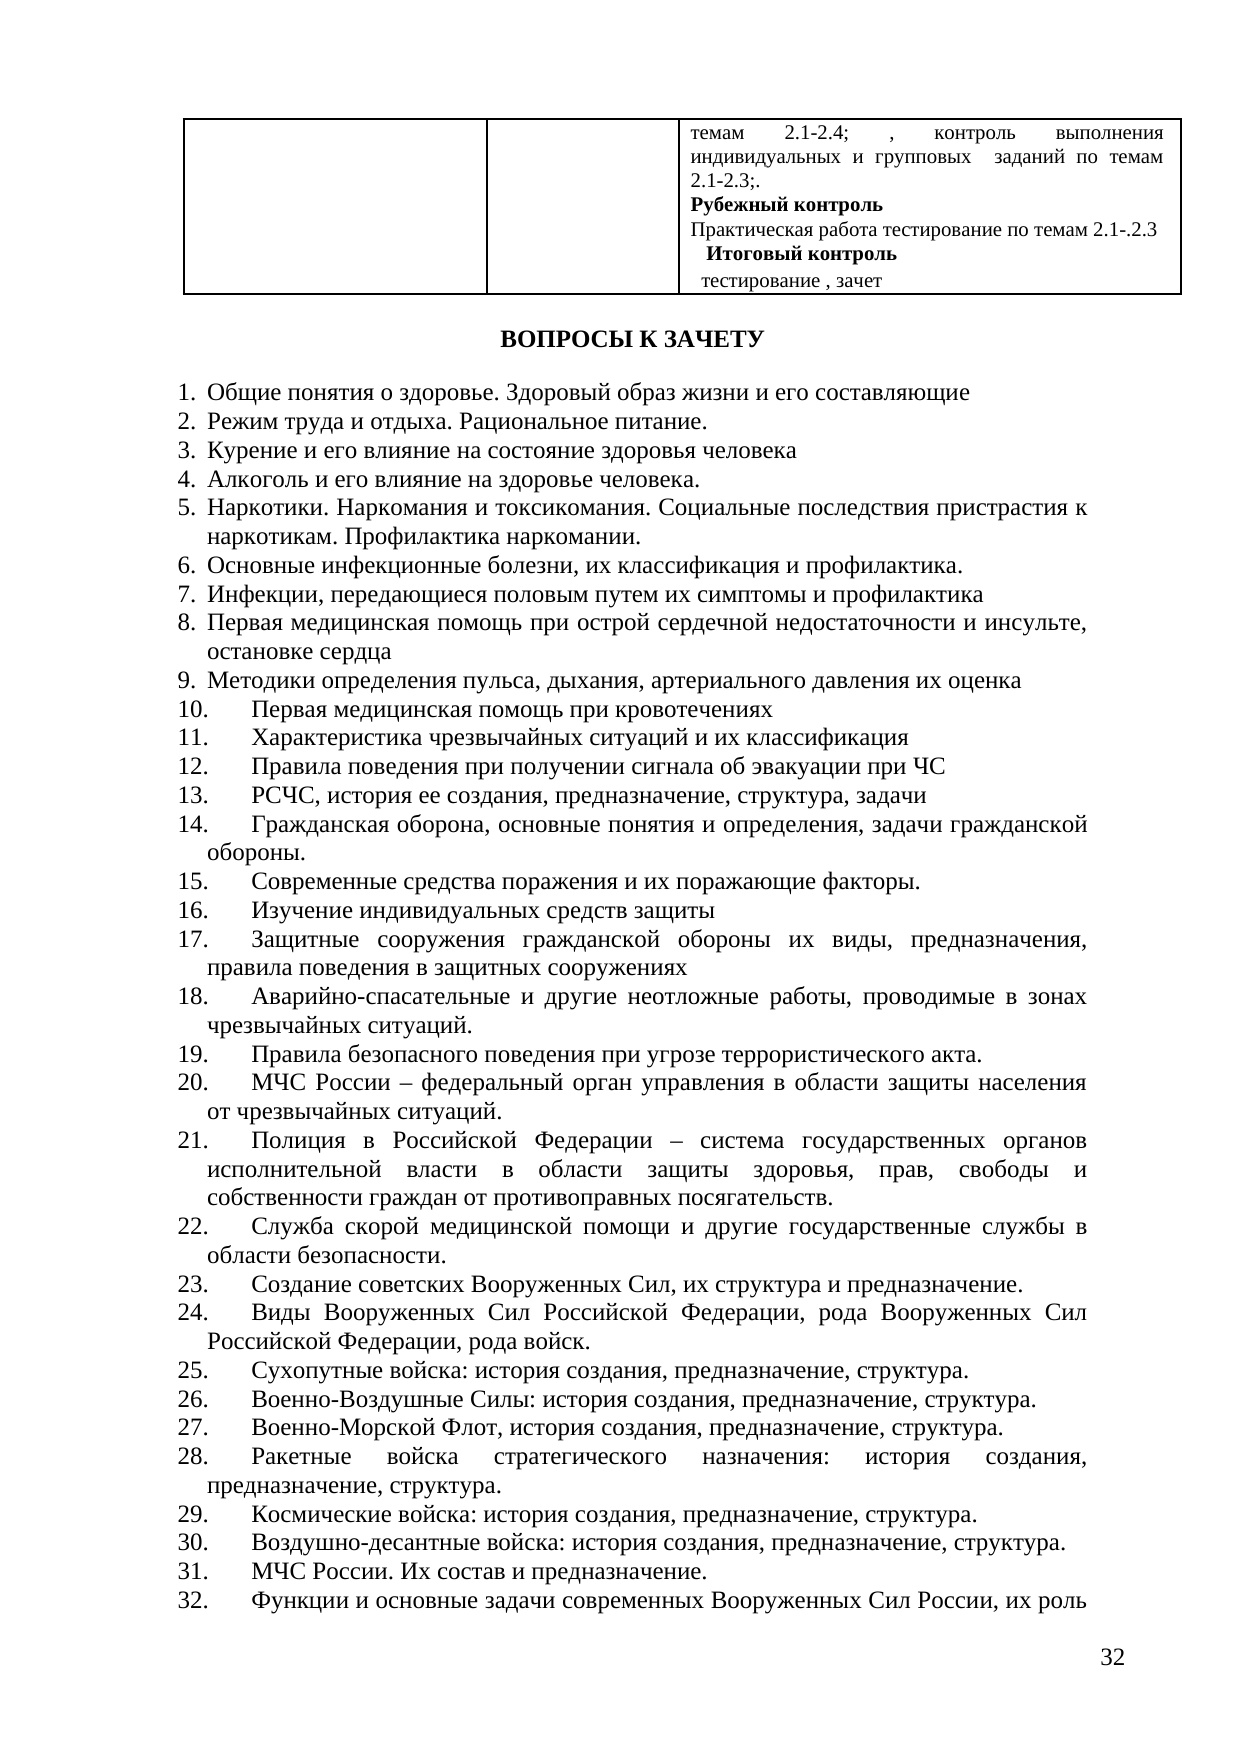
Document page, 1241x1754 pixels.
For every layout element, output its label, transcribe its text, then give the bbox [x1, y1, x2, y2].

text 20. МЧС России – федеральный орган управления в области защиты населения от чрезвычайных ситуаций. [177, 1067, 1088, 1125]
text 14. Гражданская оборона, основные понятия и определения, задачи гражданской обороны. [177, 809, 1088, 866]
text 31. МЧС России. Их состав и предназначение. [177, 1556, 1088, 1585]
text 10. Первая медицинская помощь при кровотечениях [177, 694, 1088, 722]
text 25. Сухопутные войска: история создания, предназначение, структура. [177, 1355, 1088, 1384]
text 27. Военно-Морской Флот, история создания, предназначение, структура. [177, 1412, 1088, 1441]
text 29. Космические войска: история создания, предназначение, структура. [177, 1499, 1088, 1527]
text 16. Изучение индивидуальных средств защиты [177, 895, 1088, 924]
text 15. Современные средства поражения и их поражающие факторы. [177, 866, 1088, 895]
text 21. Полиция в Российской Федерации – система государственных органов исполнительной власти в области защиты здоровья, прав, свободы и собственности граждан от противоправных посягательств. [177, 1125, 1088, 1211]
text 6. Основные инфекционные болезни, их классификация и профилактика. [177, 550, 1088, 579]
text 22. Служба скорой медицинской помощи и другие государственные службы в области безопасности. [177, 1211, 1088, 1269]
text 24. Виды Вооруженных Сил Российской Федерации, рода Вооруженных Сил Российской Федерации, рода войск. [177, 1297, 1088, 1355]
text 17. Защитные сооружения гражданской обороны их виды, предназначения, правила поведения в защитных сооружениях [177, 924, 1088, 981]
text 3. Курение и его влияние на состояние здоровья человека [177, 435, 1088, 464]
text 9. Методики определения пульса, дыхания, артериального давления их оценка [177, 665, 1088, 694]
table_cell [680, 120, 1180, 293]
text 2. Режим труда и отдыха. Рациональное питание. [177, 406, 1088, 435]
text 7. Инфекции, передающиеся половым путем их симптомы и профилактика [177, 579, 1088, 607]
text 26. Военно-Воздушные Силы: история создания, предназначение, структура. [177, 1384, 1088, 1412]
text 28. Ракетные войска стратегического назначения: история создания, предназначение, структура. [177, 1441, 1088, 1499]
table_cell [185, 120, 486, 293]
text 23. Создание советских Вооруженных Сил, их структура и предназначение. [177, 1269, 1088, 1297]
text 4. Алкоголь и его влияние на здоровье человека. [177, 464, 1088, 492]
text 1. Общие понятия о здоровье. Здоровый образ жизни и его составляющие [177, 377, 1088, 406]
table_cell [488, 120, 678, 293]
text 19. Правила безопасного поведения при угрозе террористического акта. [177, 1039, 1088, 1067]
text ВОПРОСЫ К ЗАЧЕТУ [177, 324, 1088, 352]
text 30. Воздушно-десантные войска: история создания, предназначение, структура. [177, 1527, 1088, 1556]
text 13. РСЧС, история ее создания, предназначение, структура, задачи [177, 780, 1088, 809]
text 8. Первая медицинская помощь при острой сердечной недостаточности и инсульте, остановке сердца [177, 607, 1088, 665]
text 5. Наркотики. Наркомания и токсикомания. Социальные последствия пристрастия к наркотикам. Профилактика наркомании. [177, 492, 1088, 550]
text 11. Характеристика чрезвычайных ситуаций и их классификация [177, 722, 1088, 751]
text 12. Правила поведения при получении сигнала об эвакуации при ЧС [177, 751, 1088, 780]
text 18. Аварийно-спасательные и другие неотложные работы, проводимые в зонах чрезвычайных ситуаций. [177, 981, 1088, 1039]
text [177, 1585, 1088, 1614]
